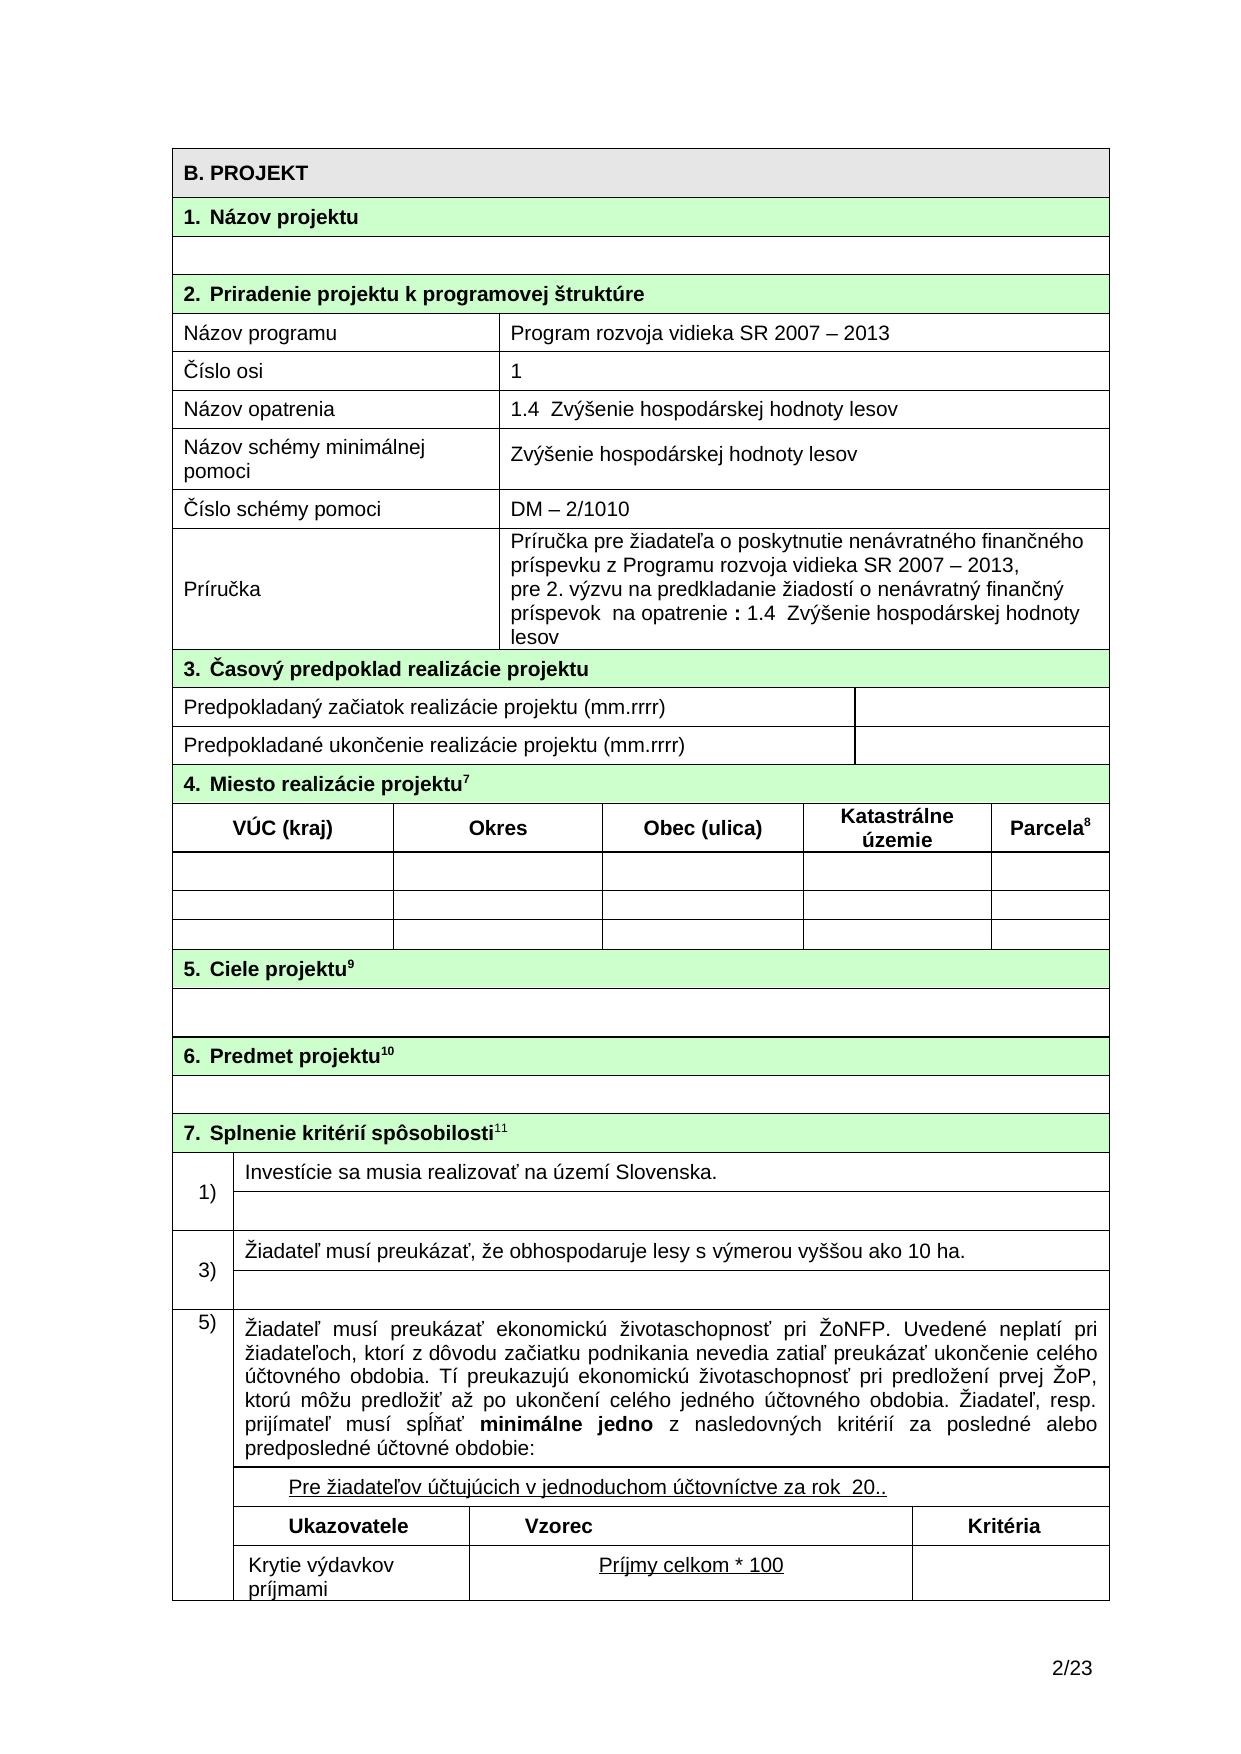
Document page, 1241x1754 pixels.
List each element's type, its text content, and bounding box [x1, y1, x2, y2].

table_cell [173, 920, 393, 949]
table_cell Zvýšenie hospodárskej hodnoty lesov [500, 429, 1109, 489]
table_cell Investície sa musia realizovať na území Slovenska. [234, 1153, 1109, 1191]
table_cell Číslo osi [173, 352, 499, 389]
table_cell [992, 891, 1109, 919]
table_cell [913, 1546, 1109, 1600]
table_cell Príručka [173, 529, 499, 649]
table_cell Splnenie kritérií spôsobilosti [173, 1114, 1109, 1152]
table_cell [804, 891, 991, 919]
table_cell Číslo schémy pomoci [173, 490, 499, 528]
table_cell [992, 853, 1109, 890]
table_cell [394, 853, 602, 890]
table_cell [173, 1076, 1109, 1113]
table_cell 1.4 Zvýšenie hospodárskej hodnoty lesov [500, 391, 1109, 428]
table_cell [394, 920, 602, 949]
table_cell Okres [394, 804, 602, 851]
table_cell Žiadateľ musí preukázať, že obhospodaruje lesy s výmerou vyššou ako 10 ha. [234, 1231, 1109, 1270]
table_cell [856, 727, 1109, 764]
table_cell Program rozvoja vidieka SR 2007 – 2013 [500, 314, 1109, 351]
table_cell Ciele projektu [173, 950, 1109, 987]
table_cell [173, 237, 1109, 274]
table_cell Pre žiadateľov účtujúcich v jednoduchom účtovníctve za rok 20.. [234, 1468, 1109, 1506]
table_cell [173, 1310, 233, 1600]
table_cell Žiadateľ musí preukázať ekonomickú životaschopnosť pri ŽoNFP. Uvedené neplatí pri žiadateľoch, ktorí z dôvodu začiatku podnikania nevedia zatiaľ preukázať ukončenie celého účtovného obdobia. Tí preukazujú ekonomickú životaschopnosť pri predložení prvej ŽoP, ktorú môžu predložiť až po ukončení celého jedného účtovného obdobia. Žiadateľ, resp. prijímateľ musí spĺňať minimálne jedno z nasledovných kritérií za posledné alebo predposledné účtovné obdobie: [234, 1310, 1109, 1466]
table_cell Kritéria [913, 1507, 1109, 1545]
table_cell [173, 891, 393, 919]
table_cell 1 [500, 352, 1109, 389]
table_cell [234, 1546, 469, 1600]
table_cell [173, 1153, 233, 1230]
table_cell Vzorec [470, 1507, 912, 1545]
table_cell [992, 920, 1109, 949]
table_cell [234, 1271, 1109, 1309]
table_cell DM – 2/1010 [500, 490, 1109, 528]
table_cell Názov opatrenia [173, 391, 499, 428]
table_cell [173, 853, 393, 890]
table_cell [856, 688, 1109, 726]
table_cell Názov projektu [173, 198, 1109, 236]
table_cell [234, 1192, 1109, 1230]
table_cell Predpokladaný začiatok realizácie projektu (mm.rrrr) [173, 688, 854, 726]
table_cell VÚC (kraj) [173, 804, 393, 851]
table_cell [804, 920, 991, 949]
table_cell Názov schémy minimálnej pomoci [173, 429, 499, 489]
table_cell Priradenie projektu k programovej štruktúre [173, 275, 1109, 313]
table_cell [603, 891, 803, 919]
table_cell [173, 989, 1109, 1036]
table_cell [603, 920, 803, 949]
table_cell [173, 1231, 233, 1309]
table_cell [394, 891, 602, 919]
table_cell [470, 1546, 912, 1600]
table_cell Parcela [992, 804, 1109, 851]
table_cell Katastrálne územie [804, 804, 991, 851]
table_cell Miesto realizácie projektu [173, 765, 1109, 802]
table_cell Obec (ulica) [603, 804, 803, 851]
table_cell [804, 853, 991, 890]
table_cell Predmet projektu [173, 1038, 1109, 1075]
table_cell Ukazovatele [234, 1507, 469, 1545]
table_header B. Projekt [173, 149, 1109, 197]
table_cell Názov programu [173, 314, 499, 351]
table_cell [603, 853, 803, 890]
table_cell Predpokladané ukončenie realizácie projektu (mm.rrrr) [173, 727, 854, 764]
table_cell Príručka pre žiadateľa o poskytnutie nenávratného finančného príspevku z Programu rozvoja vidieka SR 2007 – 2013, pre 2. výzvu na predkladanie žiadostí o nenávratný finančný príspevok na opatrenie : 1.4 Zvýšenie hospodárskej hodnoty lesov [500, 529, 1109, 649]
table_cell Časový predpoklad realizácie projektu [173, 650, 1109, 687]
